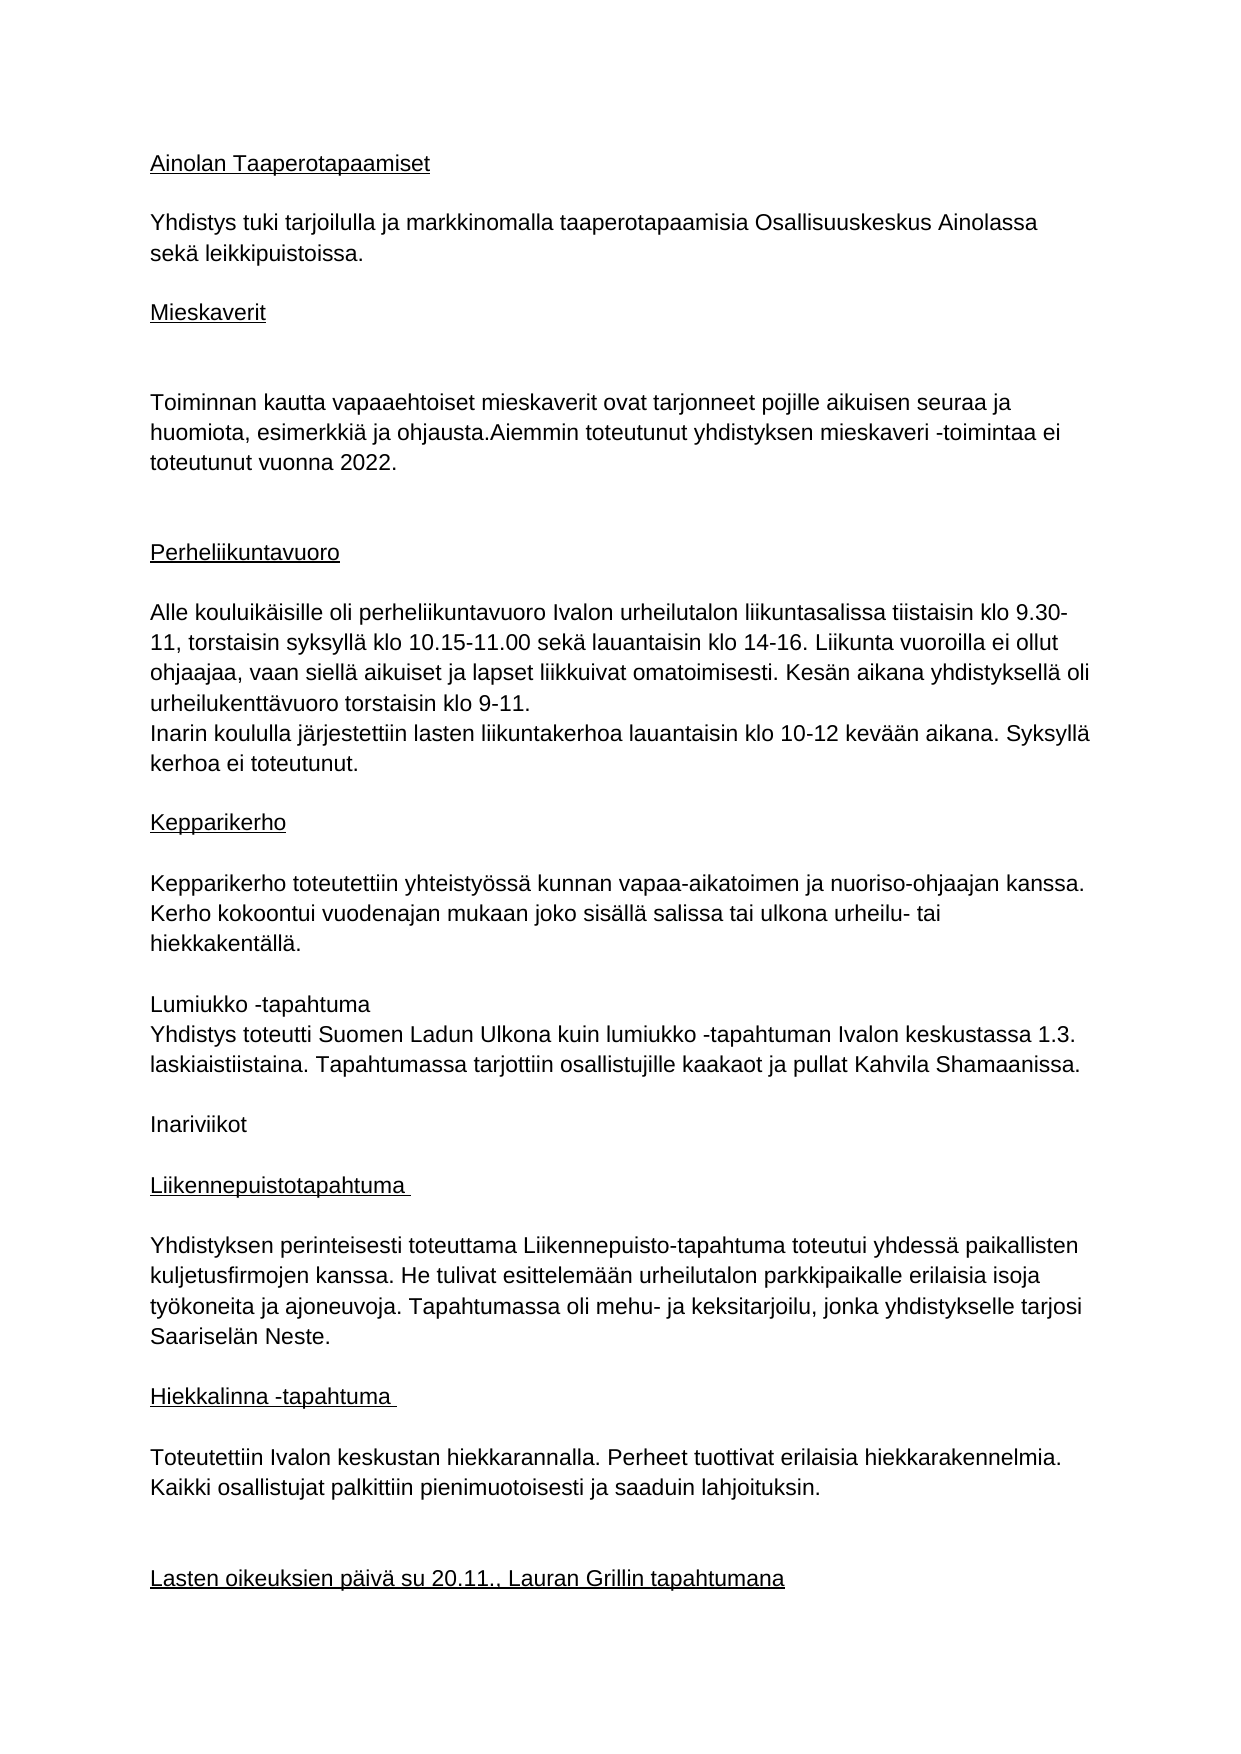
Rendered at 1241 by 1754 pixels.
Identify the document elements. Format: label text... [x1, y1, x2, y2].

text Inarin koululla järjestettiin lasten liikuntakerhoa lauantaisin klo 10-12 kevään aikana. Syksyllä kerhoa ei toteutunut. [150, 720, 1090, 776]
text Toteutettiin Ivalon keskustan hiekkarannalla. Perheet tuottivat erilaisia hiekkarakennelmia. Kaikki osallistujat palkittiin pienimuotoisesti ja saaduin lahjoituksin. [150, 1444, 1090, 1500]
text Inariviikot [150, 1111, 1090, 1138]
text Lumiukko -tapahtuma [150, 991, 1090, 1017]
text Ainolan Taaperotapaamiset [150, 150, 1090, 176]
text Alle kouluikäisille oli perheliikuntavuoro Ivalon urheilutalon liikuntasalissa tiistaisin klo 9.30-11, torstaisin syksyllä klo 10.15-11.00 sekä lauantaisin klo 14-16. Liikunta vuoroilla ei ollut ohjaajaa, vaan siellä aikuiset ja lapset liikkuivat omatoimisesti. Kesän aikana yhdistyksellä oli urheilukenttävuoro torstaisin klo 9-11. [150, 569, 1090, 716]
text Lasten oikeuksien päivä su 20.11., Lauran Grillin tapahtumana [150, 1564, 1090, 1591]
text Mieskaverit [150, 299, 1090, 356]
text Kepparikerho [150, 809, 1090, 866]
text Toiminnan kautta vapaaehtoiset mieskaverit ovat tarjonneet pojille aikuisen seuraa ja huomiota, esimerkkiä ja ohjausta.Aiemmin toteutunut yhdistyksen mieskaveri -toimintaa ei toteutunut vuonna 2022. [150, 388, 1090, 475]
text Liikennepuistotapahtuma [150, 1172, 1090, 1198]
text Kepparikerho toteutettiin yhteistyössä kunnan vapaa-aikatoimen ja nuoriso-ohjaajan kanssa. Kerho kokoontui vuodenajan mukaan joko sisällä salissa tai ulkona urheilu- tai hiekkakentällä. [150, 870, 1090, 957]
text Yhdistyksen perinteisesti toteuttama Liikennepuisto-tapahtuma toteutui yhdessä paikallisten kuljetusfirmojen kanssa. He tulivat esittelemään urheilutalon parkkipaikalle erilaisia isoja työkoneita ja ajoneuvoja. Tapahtumassa oli mehu- ja keksitarjoilu, jonka yhdistykselle tarjosi Saariselän Neste. [150, 1232, 1090, 1349]
text Perheliikuntavuoro [150, 538, 1090, 565]
text Hiekkalinna -tapahtuma [150, 1383, 1090, 1410]
text Yhdistys toteutti Suomen Ladun Ulkona kuin lumiukko -tapahtuman Ivalon keskustassa 1.3. laskiaistiistaina. Tapahtumassa tarjottiin osallistujille kaakaot ja pullat Kahvila Shamaanissa. [150, 1021, 1090, 1077]
text Yhdistys tuki tarjoilulla ja markkinomalla taaperotapaamisia Osallisuuskeskus Ainolassa sekä leikkipuistoissa. [150, 209, 1090, 266]
